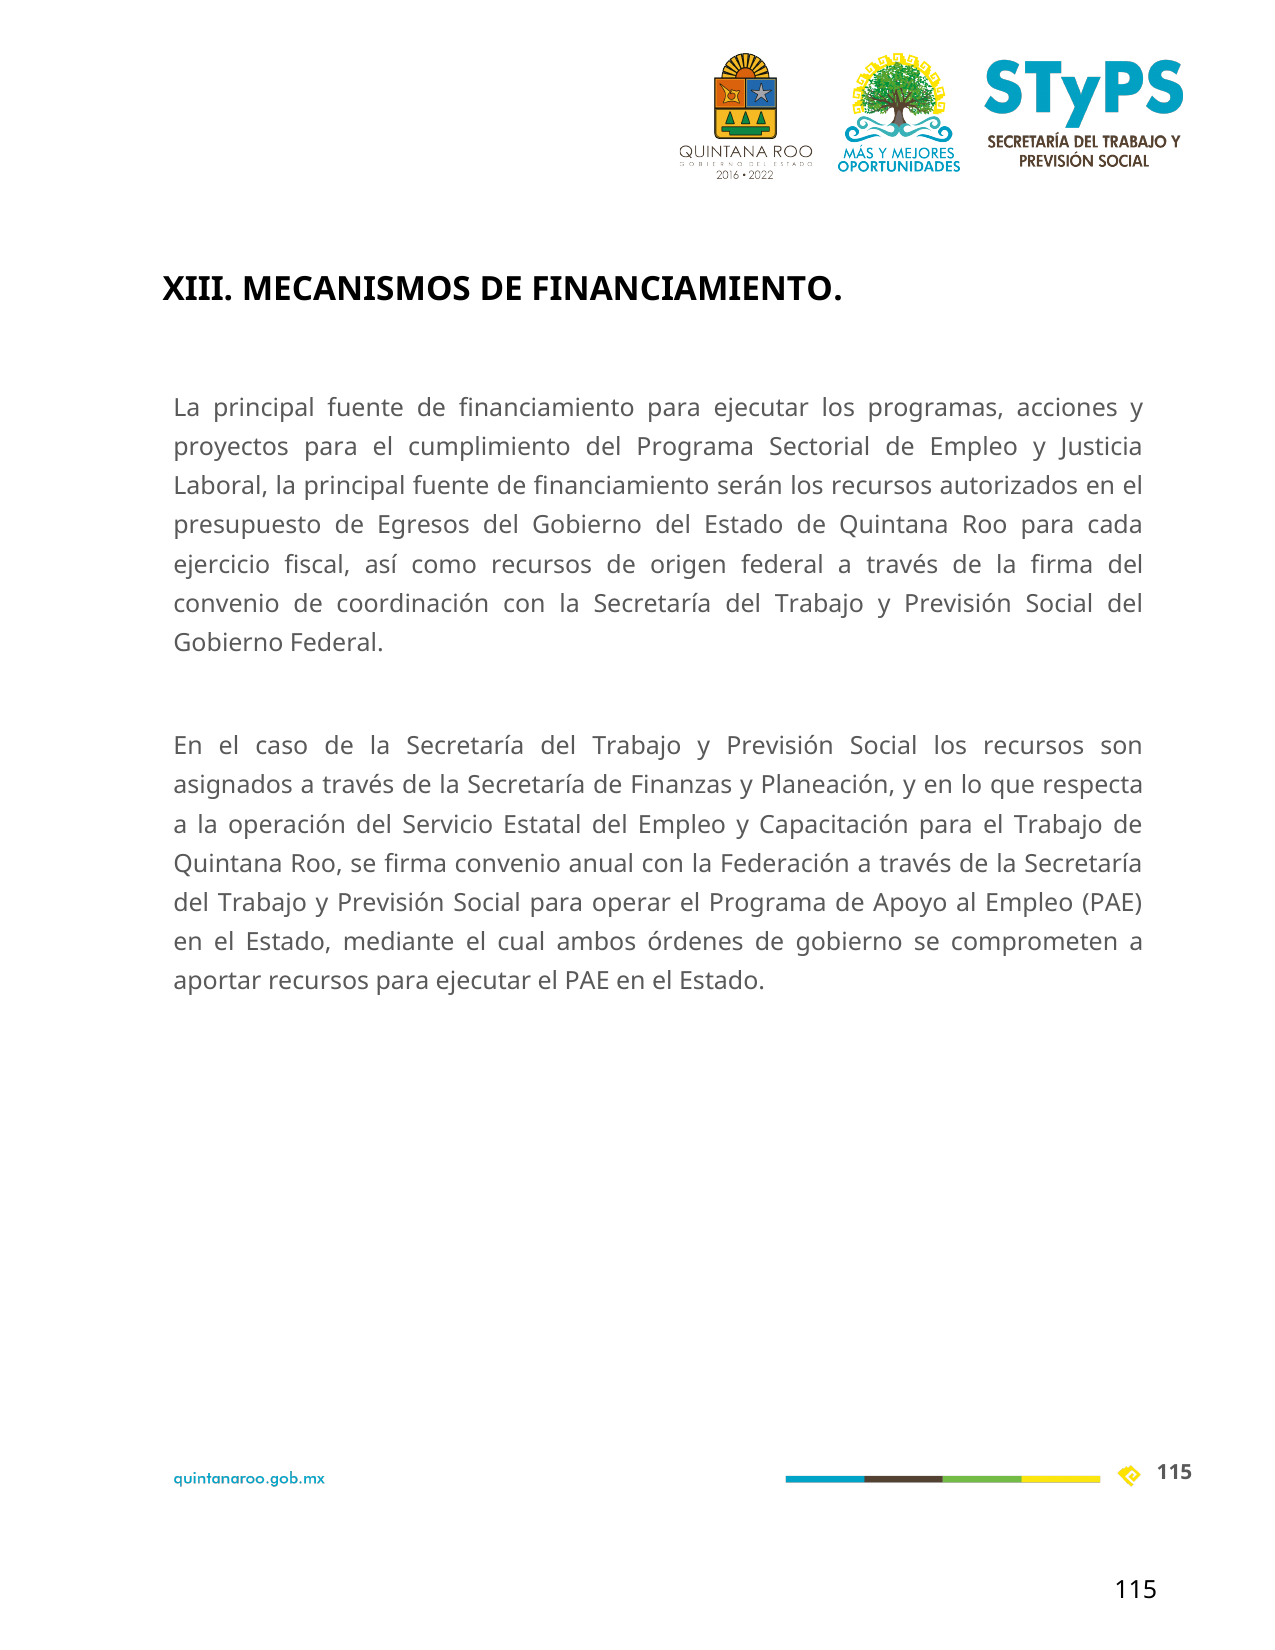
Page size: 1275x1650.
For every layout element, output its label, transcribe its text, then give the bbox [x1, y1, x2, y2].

picture [679, 53, 1183, 179]
text La principal fuente de financiamiento para ejecutar los programas, acciones y proyectos para el cumplimiento del Programa Sectorial de Empleo y Justicia Laboral, la principal fuente de financiamiento serán los recursos autorizados en el presupuesto de Egresos del Gobierno del Estado de Quintana Roo para cada ejercicio fiscal, así como recursos de origen federal a través de la firma del convenio de coordinación con la Secretaría del Trabajo y Previsión Social del Gobierno Federal. [173, 390, 1144, 659]
subtitle XIII. MECANISMOS DE FINANCIAMIENTO. [162, 265, 1157, 310]
picture [14, 1421, 1275, 1546]
text En el caso de la Secretaría del Trabajo y Previsión Social los recursos son asignados a través de la Secretaría de Finanzas y Planeación, y en lo que respecta a la operación del Servicio Estatal del Empleo y Capacitación para el Trabajo de Quintana Roo, se firma convenio anual con la Federación a través de la Secretaría del Trabajo y Previsión Social para operar el Programa de Apoyo al Empleo (PAE) en el Estado, mediante el cual ambos órdenes de gobierno se comprometen a aportar recursos para ejecutar el PAE en el Estado. [173, 728, 1144, 997]
